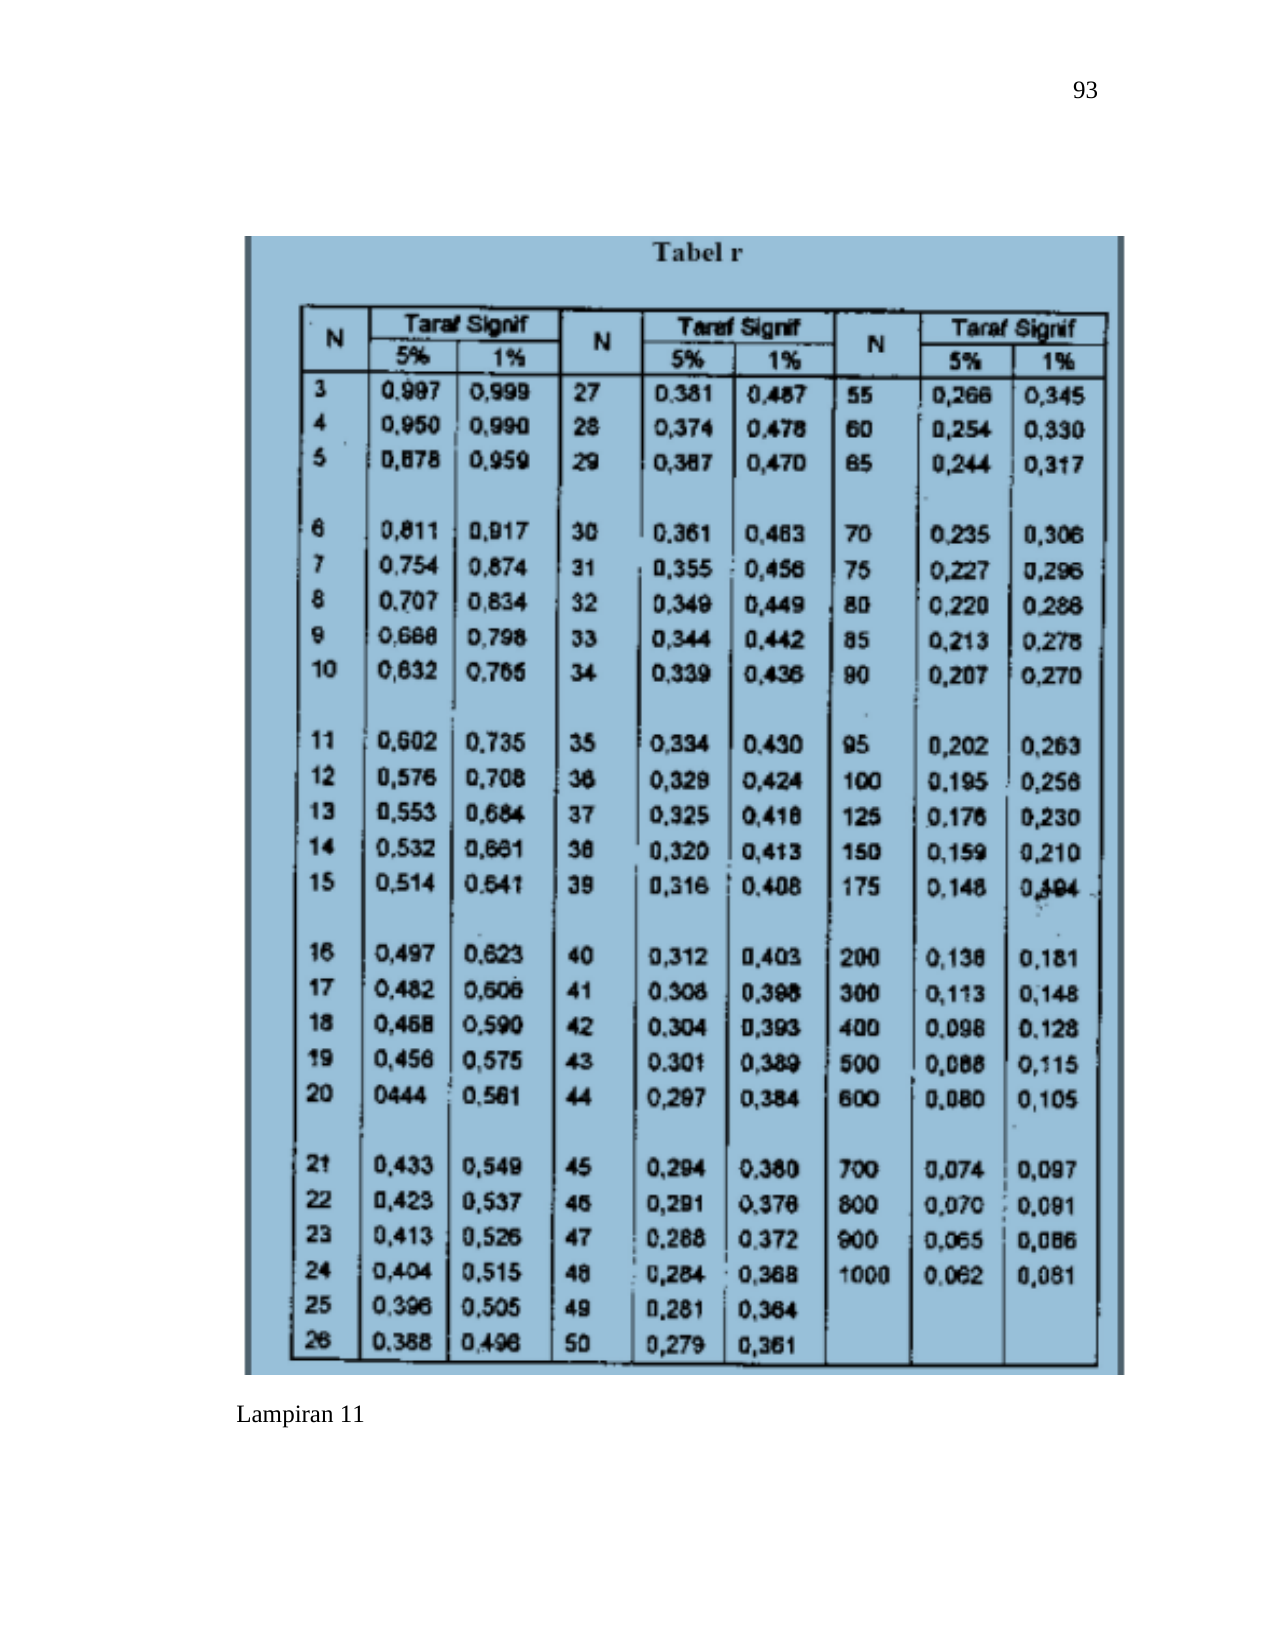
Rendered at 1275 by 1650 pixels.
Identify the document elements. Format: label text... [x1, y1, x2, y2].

text Lampiran 11 [236, 1399, 1098, 1428]
picture [236, 236, 1138, 1375]
